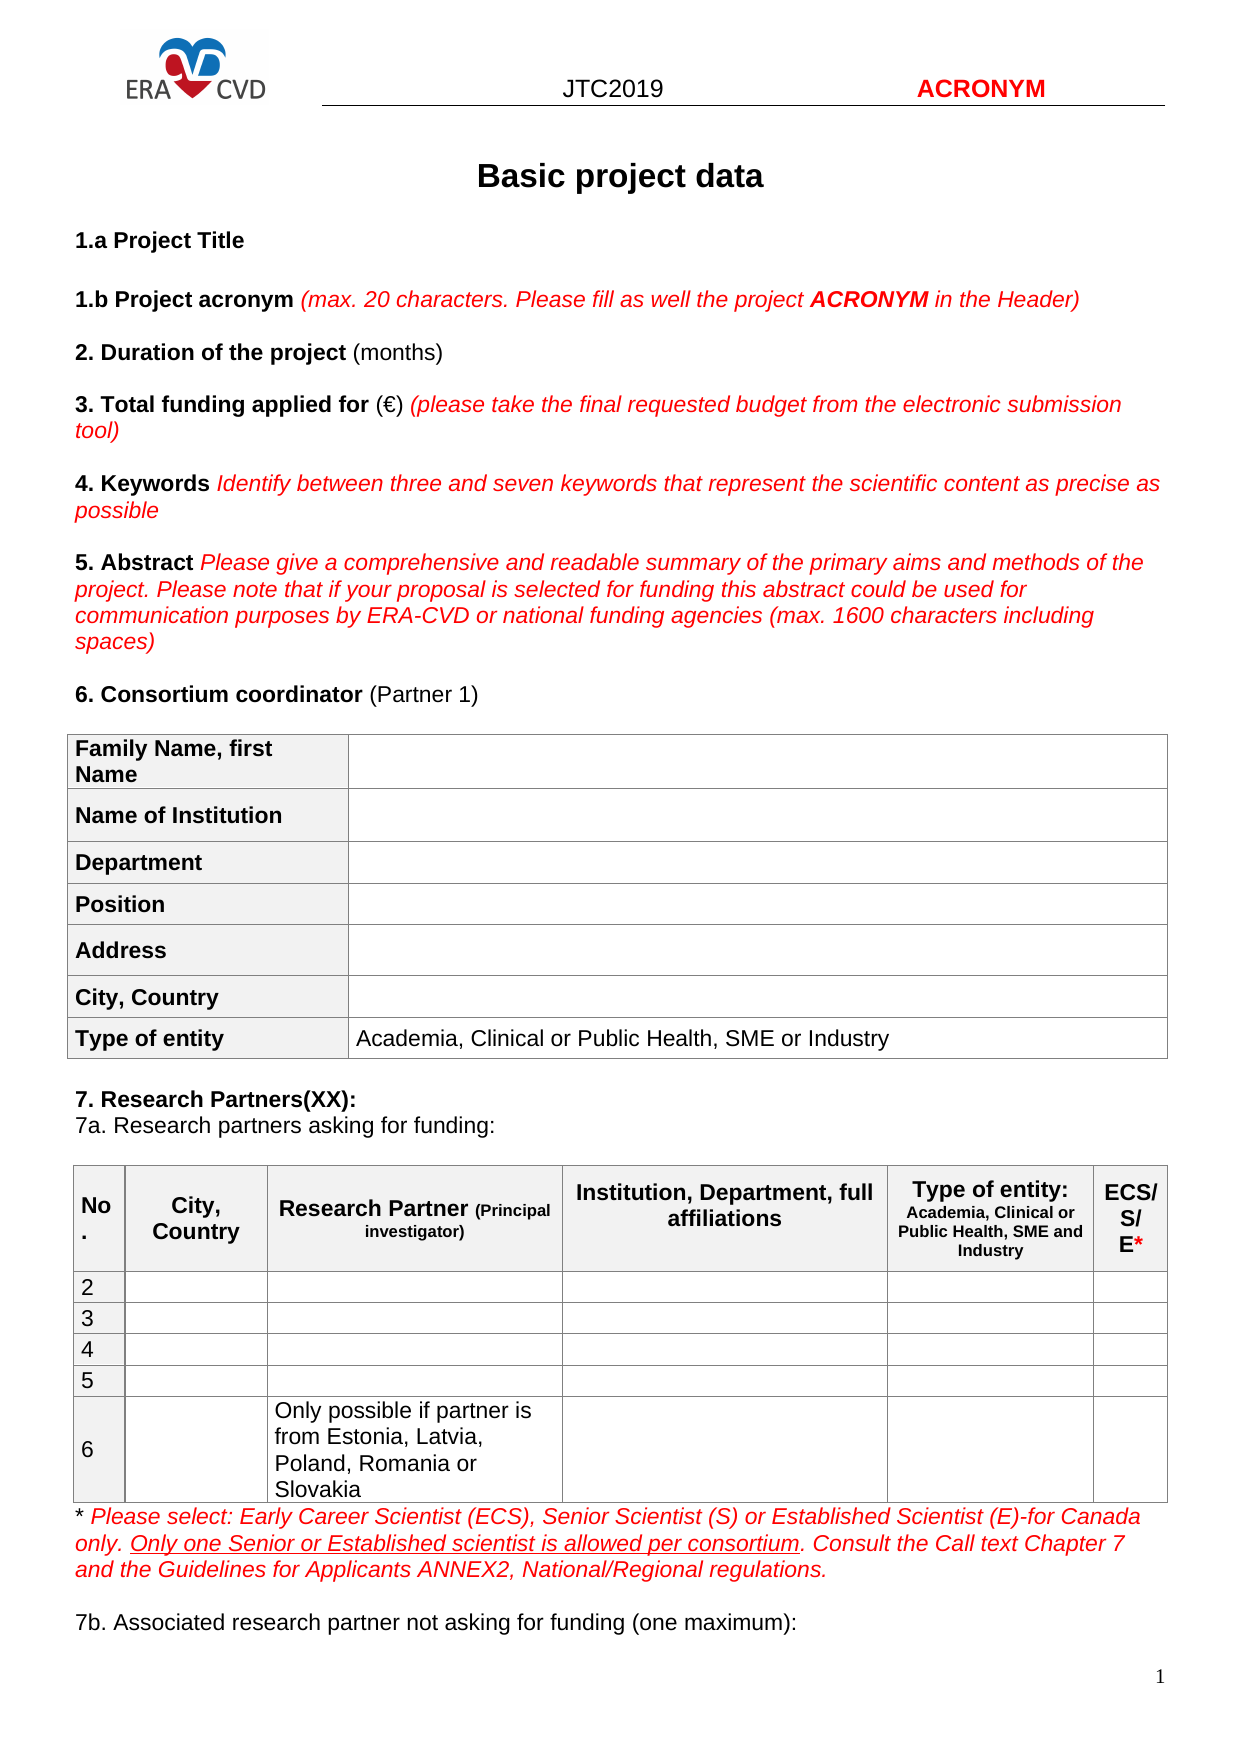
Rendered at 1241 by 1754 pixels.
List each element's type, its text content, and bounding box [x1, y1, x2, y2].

table_cell [349, 925, 1167, 975]
table_cell 4 [74, 1334, 124, 1364]
text 1.b Project acronym (max. 20 characters. Please fill as well the project ACRONYM in the Header) [75, 286, 1165, 312]
table_cell [563, 1334, 887, 1364]
table_cell 6 [74, 1397, 124, 1502]
table_cell [349, 842, 1167, 883]
table_header Research Partner (Principal investigator) [268, 1166, 562, 1271]
text 7a. Research partners asking for funding: [75, 1112, 1165, 1138]
table_cell [349, 884, 1167, 924]
table_cell Only possible if partner is from Estonia, Latvia, Poland, Romania or Slovakia [268, 1397, 562, 1502]
table_cell [126, 1334, 267, 1364]
table_cell [349, 789, 1167, 841]
table_cell [349, 976, 1167, 1017]
table_cell Address [68, 925, 348, 975]
table_cell [888, 1303, 1093, 1333]
table_cell [563, 1366, 887, 1396]
text 1.a Project Title [75, 227, 1165, 253]
table_cell [126, 1366, 267, 1396]
text 4. Keywords Identify between three and seven keywords that represent the scientific content as precise as possible [75, 470, 1165, 523]
text 2. Duration of the project (months) [75, 338, 1165, 365]
text 5. Abstract Please give a comprehensive and readable summary of the primary aims and methods of the project. Please note that if your proposal is selected for funding this abstract could be used for communication purposes by ERA-CVD or national funding agencies (max. 1600 characters including spaces) [75, 549, 1165, 655]
text Basic project data [75, 156, 1165, 194]
table_cell [268, 1366, 562, 1396]
table_header No. [74, 1166, 124, 1271]
text 7b. Associated research partner not asking for funding (one maximum): [75, 1609, 1165, 1635]
table_cell [563, 1303, 887, 1333]
table_cell [563, 1272, 887, 1302]
table_cell 5 [74, 1366, 124, 1396]
picture [119, 29, 270, 105]
text 6. Consortium coordinator (Partner 1) [75, 681, 1165, 707]
text 7. Research Partners(XX): [75, 1086, 1165, 1112]
table_cell [888, 1334, 1093, 1364]
table_header ECS/ S/ E* [1094, 1166, 1167, 1271]
table_header Type of entity: Academia, Clinical or Public Health, SME and Industry [888, 1166, 1093, 1271]
table_cell [1094, 1303, 1167, 1333]
table_cell [1094, 1272, 1167, 1302]
table_cell [268, 1272, 562, 1302]
table_cell [888, 1397, 1093, 1502]
table_header City, Country [126, 1166, 267, 1271]
table_cell [268, 1303, 562, 1333]
table_header Institution, Department, full affiliations [563, 1166, 887, 1271]
table_cell Name of Institution [68, 789, 348, 841]
table_header [349, 735, 1167, 787]
table_cell [563, 1397, 887, 1502]
table_cell [268, 1334, 562, 1364]
table_header Family Name, first Name [68, 735, 348, 787]
table_cell Department [68, 842, 348, 883]
text * Please select: Early Career Scientist (ECS), Senior Scientist (S) or Established Scientist (E)-for Canada only. Only one Senior or Established scientist is allowed per consortium. Consult the Call text Chapter 7 and the Guidelines for Applicants ANNEX2, National/Regional regulations. [75, 1503, 1165, 1582]
table_cell [888, 1366, 1093, 1396]
table_cell Type of entity [68, 1018, 348, 1058]
table_cell [126, 1272, 267, 1302]
table_cell City, Country [68, 976, 348, 1017]
table_cell [1094, 1397, 1167, 1502]
table_cell [888, 1272, 1093, 1302]
table_cell Position [68, 884, 348, 924]
table_cell 3 [74, 1303, 124, 1333]
table_cell [126, 1397, 267, 1502]
table_cell [1094, 1334, 1167, 1364]
table_cell 2 [74, 1272, 124, 1302]
text 3. Total funding applied for (€) (please take the final requested budget from the electronic submission tool) [75, 391, 1165, 444]
table_cell Academia, Clinical or Public Health, SME or Industry [349, 1018, 1167, 1058]
table_cell [126, 1303, 267, 1333]
table_cell [1094, 1366, 1167, 1396]
